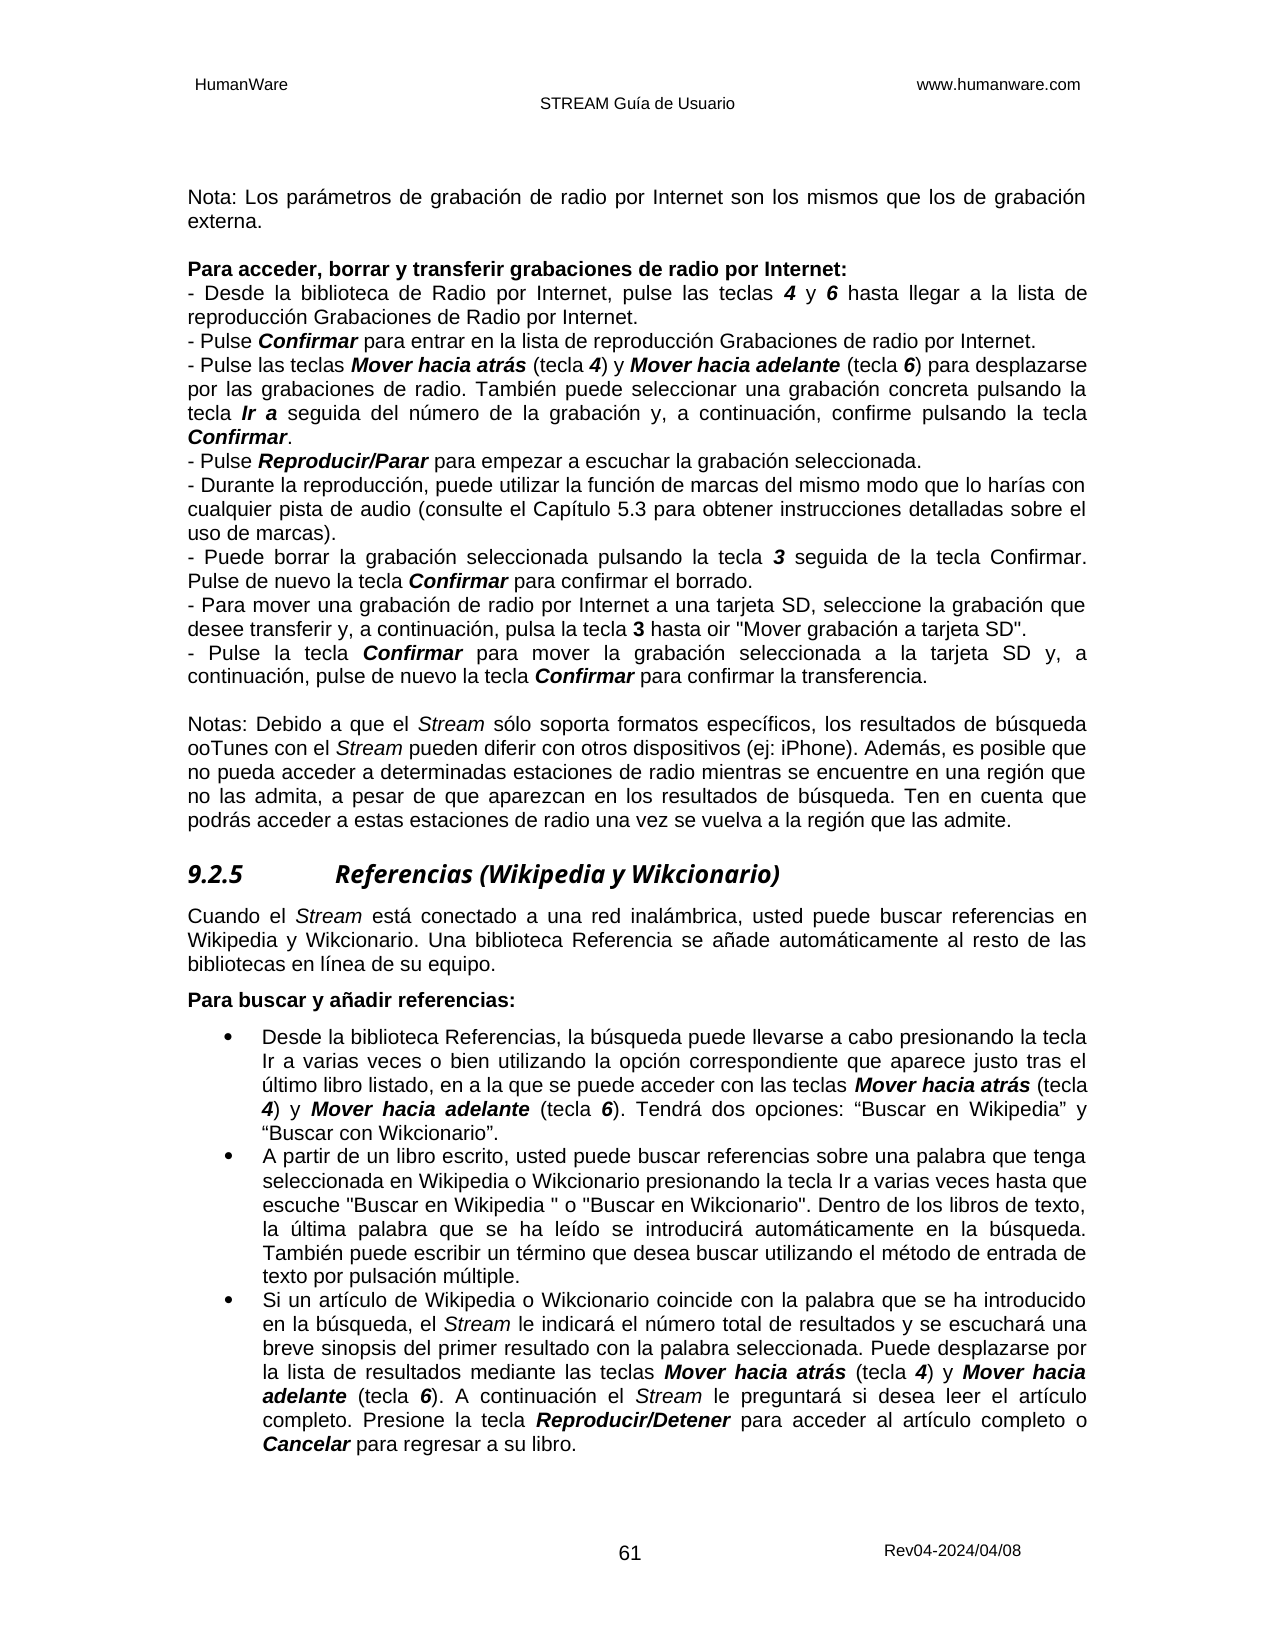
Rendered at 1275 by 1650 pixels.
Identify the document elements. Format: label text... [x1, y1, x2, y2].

text - Pulse Confirmar para entrar en la lista de reproducción Grabaciones de radio por Internet. [187, 329, 1088, 353]
text - Durante la reproducción, puede utilizar la función de marcas del mismo modo que lo harías con cualquier pista de audio (consulte el Capítulo 5.3 para obtener instrucciones detalladas sobre el uso de marcas). [187, 473, 1088, 544]
text - Pulse Reproducir/Parar para empezar a escuchar la grabación seleccionada. [187, 449, 1088, 473]
text - Pulse las teclas Mover hacia atrás (tecla 4) y Mover hacia adelante (tecla 6) para desplazarse por las grabaciones de radio. También puede seleccionar una grabación concreta pulsando la tecla Ir a seguida del número de la grabación y, a continuación, confirme pulsando la tecla Confirmar. [187, 353, 1088, 449]
text - Desde la biblioteca de Radio por Internet, pulse las teclas 4 y 6 hasta llegar a la lista de reproducción Grabaciones de Radio por Internet. [187, 281, 1088, 329]
subtitle Referencias (Wikipedia y Wikcionario) [187, 857, 1088, 891]
text Para acceder, borrar y transferir grabaciones de radio por Internet: [187, 257, 1088, 281]
text Nota: Los parámetros de grabación de radio por Internet son los mismos que los de grabación externa. [187, 185, 1088, 233]
text - Para mover una grabación de radio por Internet a una tarjeta SD, seleccione la grabación que desee transferir y, a continuación, pulsa la tecla 3 hasta oir "Mover grabación a tarjeta SD". [187, 592, 1088, 640]
text Notas: Debido a que el Stream sólo soporta formatos específicos, los resultados de búsqueda ooTunes con el Stream pueden diferir con otros dispositivos (ej: iPhone). Además, es posible que no pueda acceder a determinadas estaciones de radio mientras se encuentre en una región que no las admita, a pesar de que aparezcan en los resultados de búsqueda. Ten en cuenta que podrás acceder a estas estaciones de radio una vez se vuelva a la región que las admite. [187, 712, 1088, 832]
text Para buscar y añadir referencias: [187, 988, 1088, 1012]
list Si un artículo de Wikipedia o Wikcionario coincide con la palabra que se ha introducido en la búsqueda, el Stream le indicará el número total de resultados y se escuchará una breve sinopsis del primer resultado con la palabra seleccionada. Puede desplazarse por la lista de resultados mediante las teclas Mover hacia atrás (tecla 4) y Mover hacia adelante (tecla 6). A continuación el Stream le preguntará si desea leer el artículo completo. Presione la tecla Reproducir/Detener para acceder al artículo completo o Cancelar para regresar a su libro. [225, 1288, 1088, 1456]
list A partir de un libro escrito, usted puede buscar referencias sobre una palabra que tenga seleccionada en Wikipedia o Wikcionario presionando la tecla Ir a varias veces hasta que escuche "Buscar en Wikipedia " o "Buscar en Wikcionario". Dentro de los libros de texto, la última palabra que se ha leído se introducirá automáticamente en la búsqueda. También puede escribir un término que desea buscar utilizando el método de entrada de texto por pulsación múltiple. [225, 1144, 1088, 1288]
list Desde la biblioteca Referencias, la búsqueda puede llevarse a cabo presionando la tecla Ir a varias veces o bien utilizando la opción correspondiente que aparece justo tras el último libro listado, en a la que se puede acceder con las teclas Mover hacia atrás (tecla 4) y Mover hacia adelante (tecla 6). Tendrá dos opciones: “Buscar en Wikipedia” y “Buscar con Wikcionario”. [224, 1024, 1088, 1144]
text - Pulse la tecla Confirmar para mover la grabación seleccionada a la tarjeta SD y, a continuación, pulse de nuevo la tecla Confirmar para confirmar la transferencia. [187, 640, 1088, 688]
text - Puede borrar la grabación seleccionada pulsando la tecla 3 seguida de la tecla Confirmar. Pulse de nuevo la tecla Confirmar para confirmar el borrado. [187, 544, 1088, 592]
text Cuando el Stream está conectado a una red inalámbrica, usted puede buscar referencias en Wikipedia y Wikcionario. Una biblioteca Referencia se añade automáticamente al resto de las bibliotecas en línea de su equipo. [187, 904, 1088, 976]
